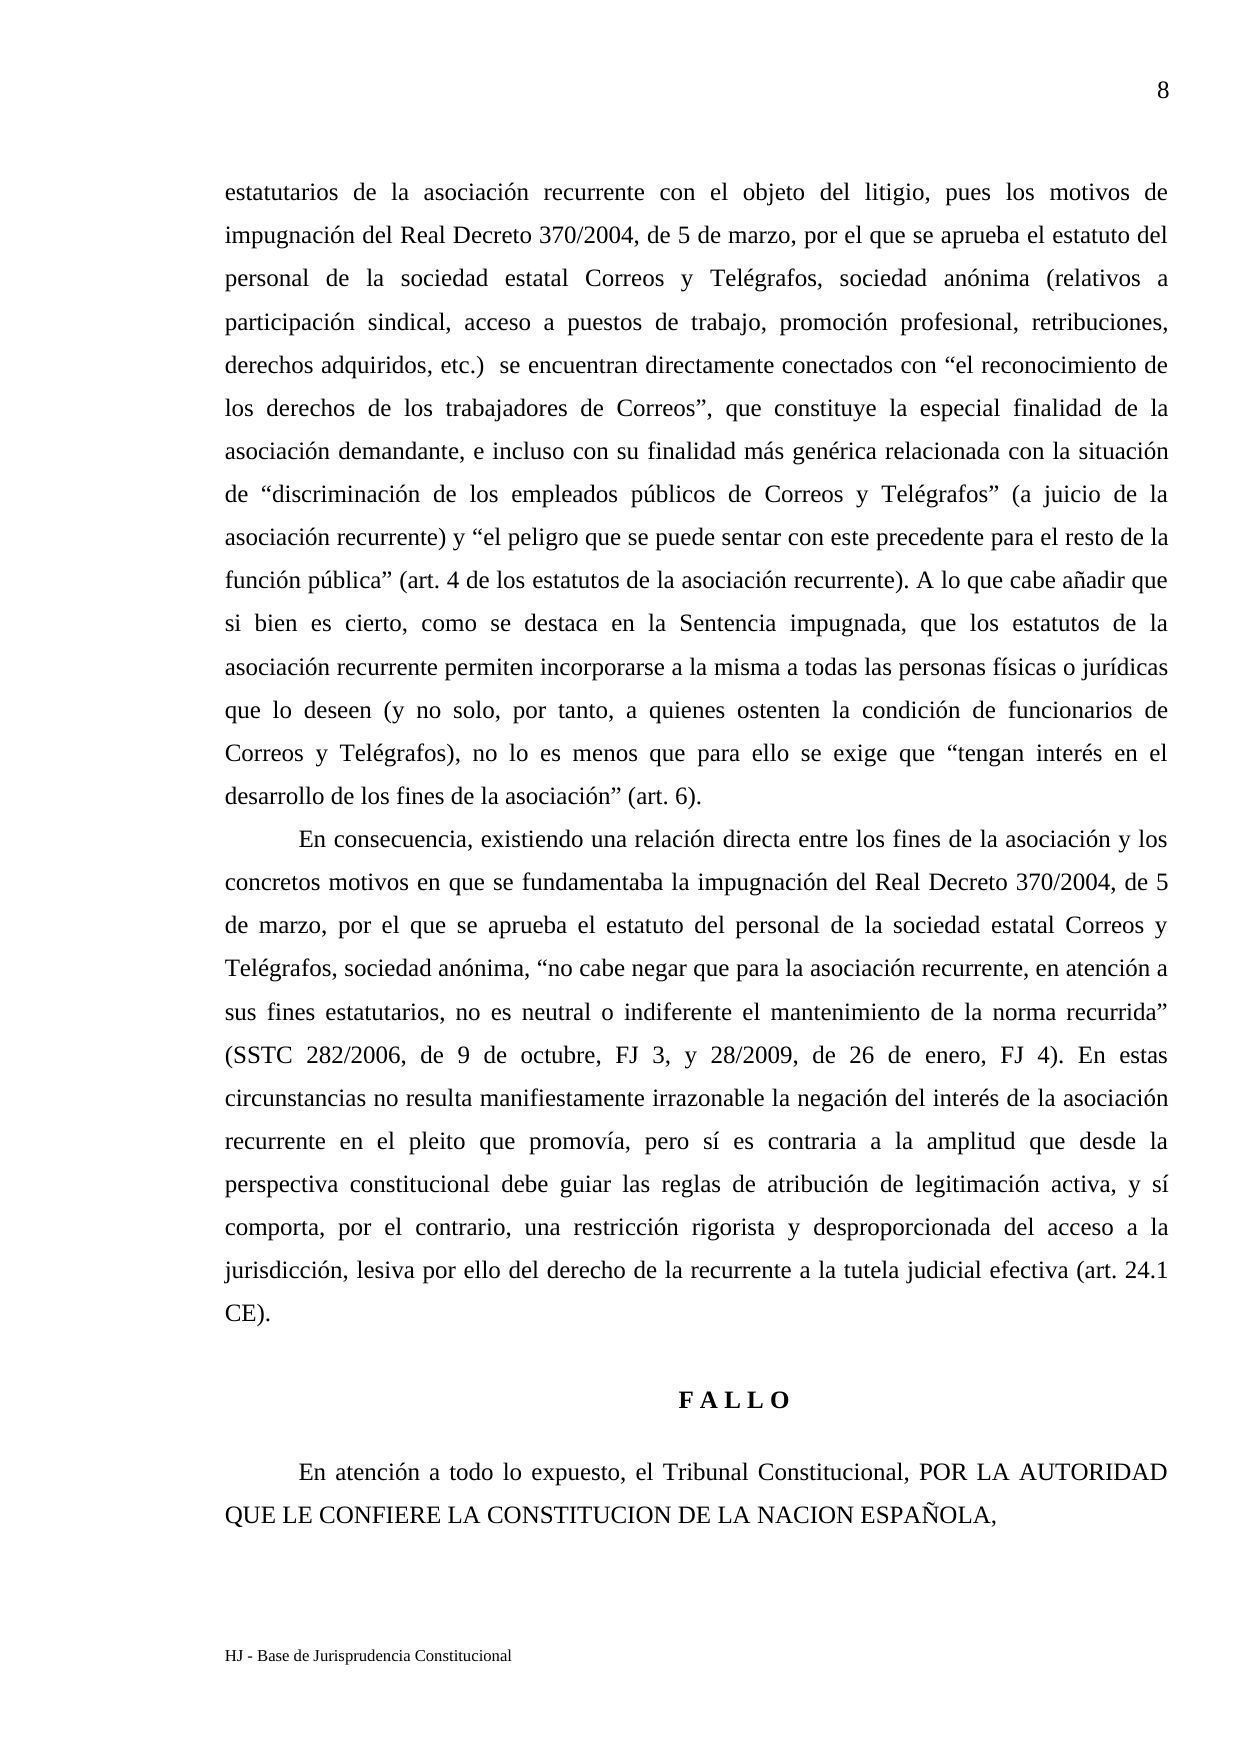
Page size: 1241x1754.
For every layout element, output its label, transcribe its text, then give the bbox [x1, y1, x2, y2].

subtitle F A L L O [224, 1385, 1169, 1413]
text En consecuencia, existiendo una relación directa entre los fines de la asociación y los concretos motivos en que se fundamentaba la impugnación del Real Decreto 370/2004, de 5 de marzo, por el que se aprueba el estatuto del personal de la sociedad estatal Correos y Telégrafos, sociedad anónima, “no cabe negar que para la asociación recurrente, en atención a sus fines estatutarios, no es neutral o indiferente el mantenimiento de la norma recurrida” (SSTC 282/2006, de 9 de octubre, FJ 3, y 28/2009, de 26 de enero, FJ 4). En estas circunstancias no resulta manifiestamente irrazonable la negación del interés de la asociación recurrente en el pleito que promovía, pero sí es contraria a la amplitud que desde la perspectiva constitucional debe guiar las reglas de atribución de legitimación activa, y sí comporta, por el contrario, una restricción rigorista y desproporcionada del acceso a la jurisdicción, lesiva por ello del derecho de la recurrente a la tutela judicial efectiva (art. 24.1 CE). [224, 824, 1169, 1327]
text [224, 177, 1169, 810]
text En atención a todo lo expuesto, el Tribunal Constitucional, POR LA AUTORIDAD QUE LE CONFIERE LA CONSTITUCION DE LA NACION ESPAÑOLA, [224, 1457, 1169, 1528]
